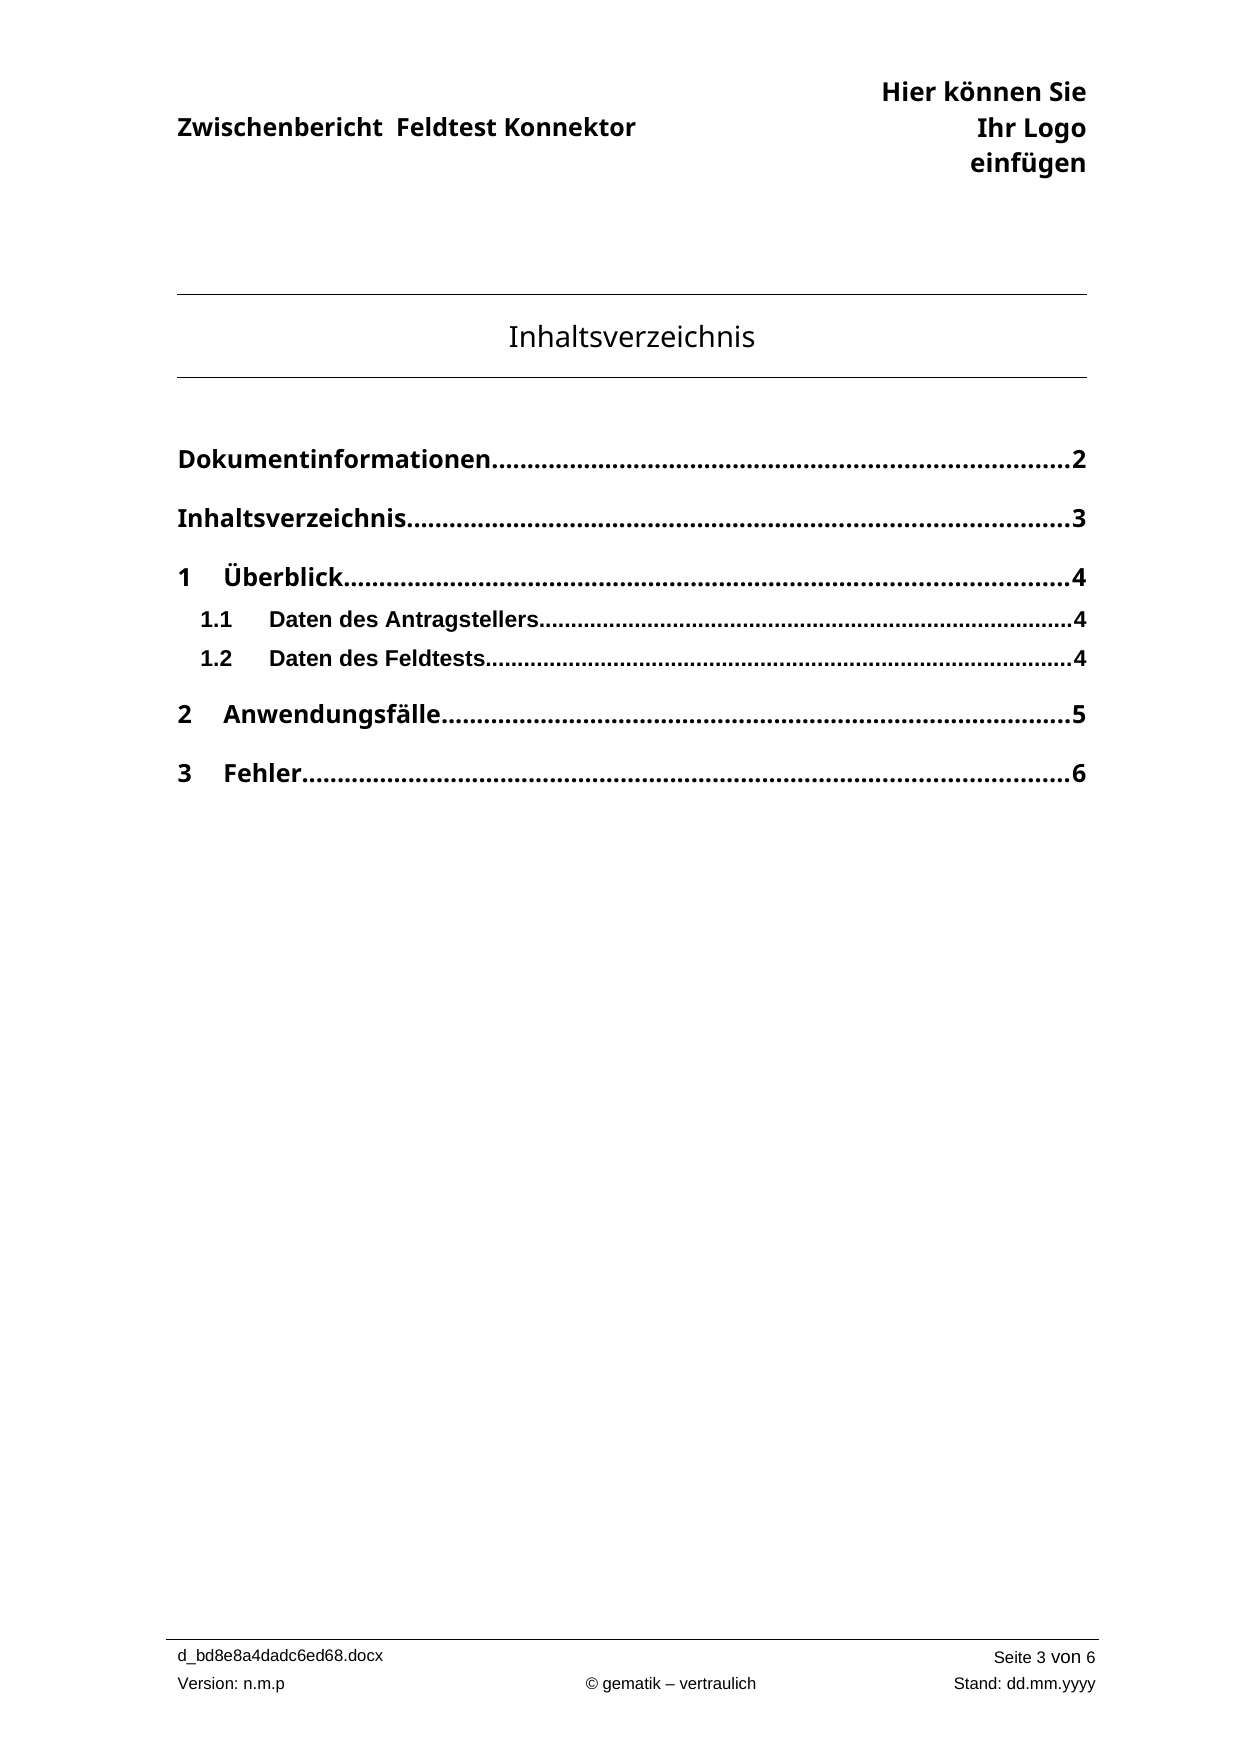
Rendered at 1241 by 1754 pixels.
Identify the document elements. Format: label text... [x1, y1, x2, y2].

text Dokumentinformationen 2 [177, 442, 1087, 476]
text 1.2 Daten des Feldtests 4 [200, 645, 1087, 671]
text 3 Fehler 6 [177, 756, 1087, 789]
text 2 Anwendungsfälle 5 [177, 696, 1087, 731]
text 1.1 Daten des Antragstellers 4 [200, 606, 1087, 633]
text Inhaltsverzeichnis [177, 295, 1087, 377]
text 1 Überblick 4 [177, 560, 1087, 594]
text Inhaltsverzeichnis 3 [177, 501, 1087, 535]
